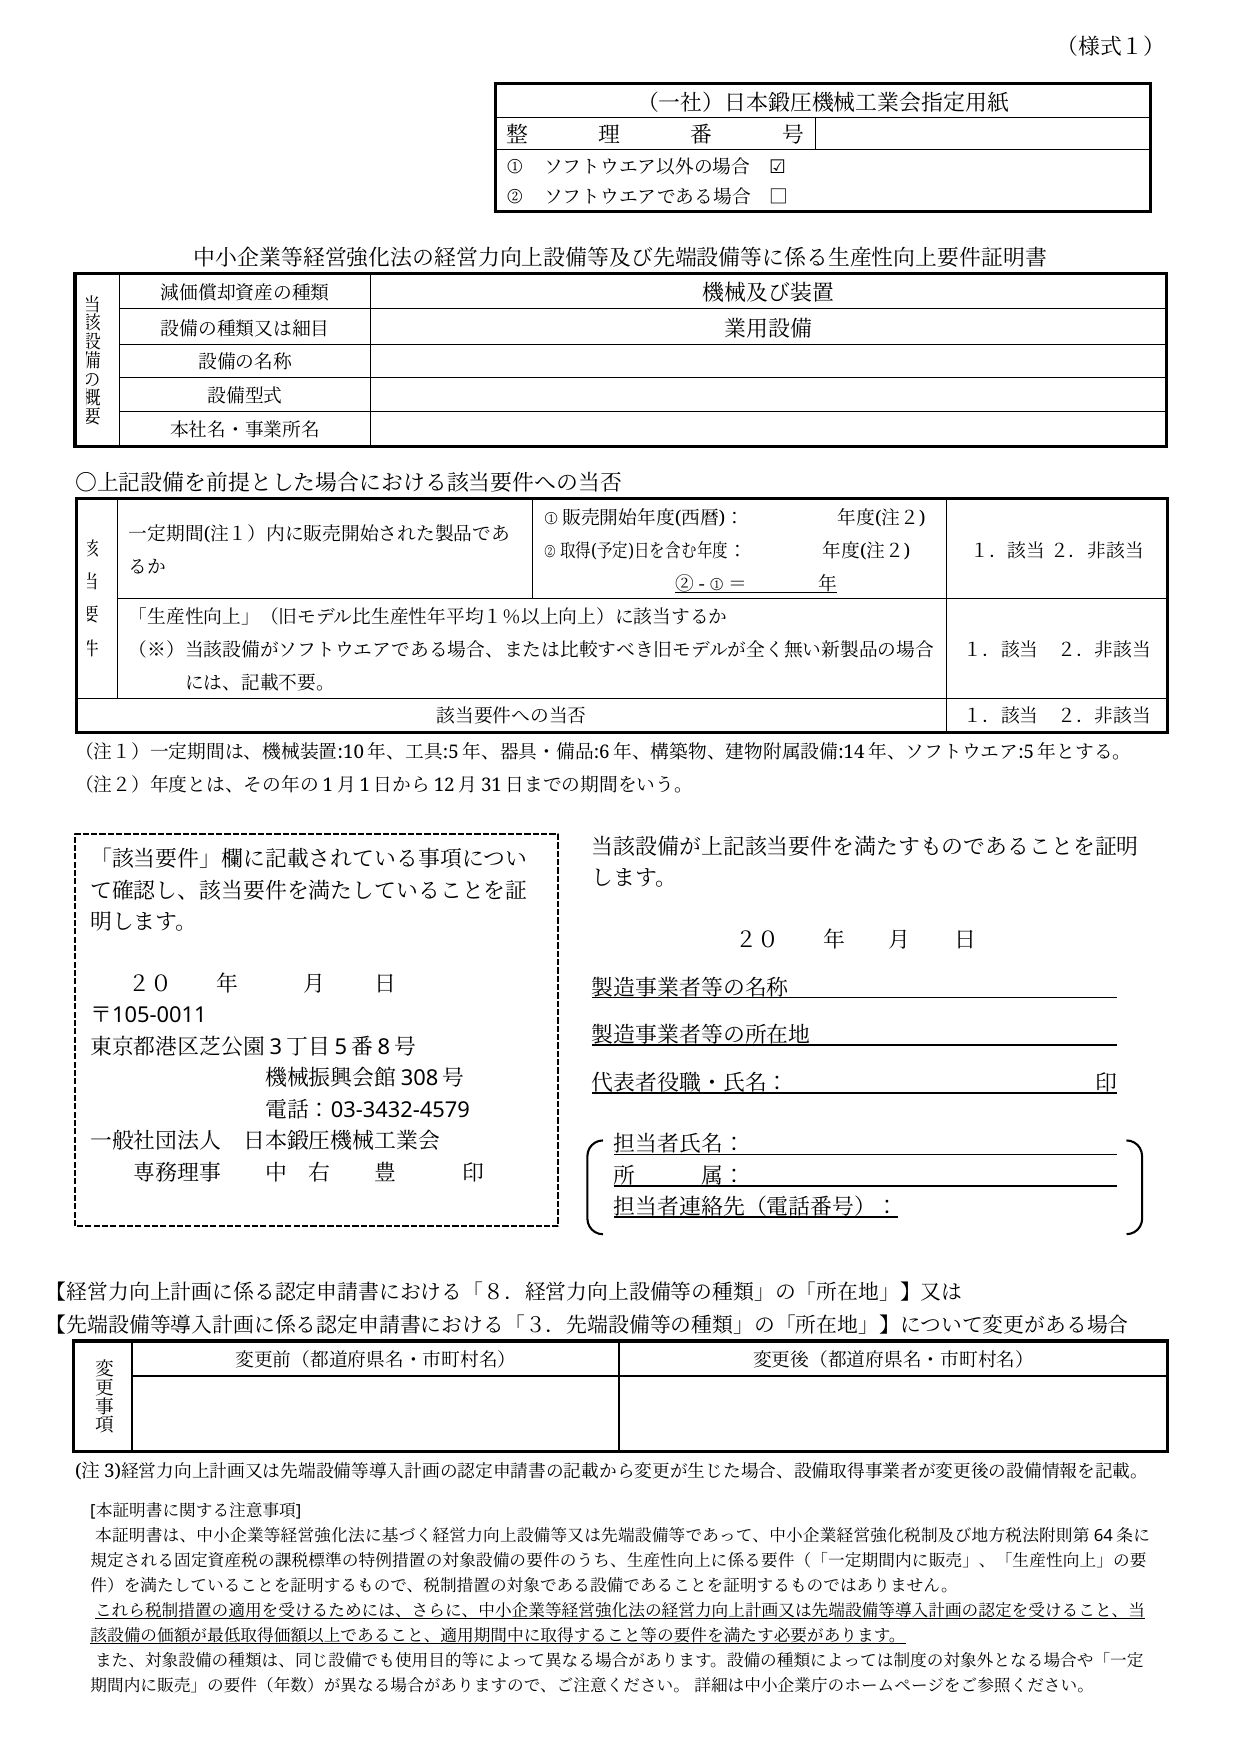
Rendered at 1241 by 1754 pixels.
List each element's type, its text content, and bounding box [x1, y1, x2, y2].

table_cell [133, 1377, 618, 1450]
table_cell 設備型式 [120, 378, 370, 411]
table_cell １．該当 ２．非該当 [947, 599, 1166, 697]
table_cell 整理番号 [497, 118, 815, 149]
text 〇上記設備を前提とした場合における該当要件への当否 [75, 464, 1165, 497]
table_header 一定期間(注１）内に販売開始された製品であるか [118, 500, 532, 598]
text 【先端設備等導入計画に係る認定申請書における「３．先端設備等の種類」の「所在地」】について変更がある場合 [46, 1307, 1165, 1339]
table_cell ソフトウエア以外の場合 ☑ ソフトウエアである場合 □ [497, 150, 1149, 210]
table_header １．該当 ２．非該当 [947, 500, 1166, 598]
table_cell [816, 118, 1149, 149]
table_header 減価償却資産の種類 [120, 275, 370, 308]
table_cell [620, 1377, 1166, 1450]
table_cell 該当要件への当否 [78, 699, 946, 731]
table_cell [371, 378, 1165, 411]
table_cell [371, 412, 1165, 445]
table_header （一社）日本鍛圧機械工業会指定用紙 [497, 85, 1149, 117]
text (注3)経営力向上計画又は先端設備等導入計画の認定申請書の記載から変更が生じた場合、設備取得事業者が変更後の設備情報を記載。 [75, 1453, 1165, 1486]
table_header 変更後（都道府県名・市町村名） [620, 1343, 1166, 1375]
table_header 変更事項(注３) [75, 1343, 131, 1450]
text 中小企業等経営強化法の経営力向上設備等及び先端設備等に係る生産性向上要件証明書 [75, 239, 1165, 272]
text （注２）年度とは、その年の1月1日から12月31日までの期間をいう。 [75, 767, 1165, 800]
table_header 変更前（都道府県名・市町村名） [133, 1343, 618, 1375]
table_header 該 当 要 件 [78, 500, 117, 697]
table_cell [371, 345, 1165, 377]
table_header ①販売開始年度(西暦)： 年度(注２) ②取得(予定)日を含む年度： 年度(注２) ② - ① ＝ 年 [533, 500, 946, 598]
table_header 当該設備の概要 [77, 275, 119, 445]
text （注１）一定期間は、機械装置:10年、工具:5年、器具・備品:6年、構築物、建物附属設備:14年、ソフトウエア:5年とする。 [75, 734, 1165, 767]
table_cell 業用設備 [371, 309, 1165, 343]
table_cell 設備の種類又は細目 [120, 309, 370, 343]
table_cell 本社名・事業所名 [120, 412, 370, 445]
table_cell １．該当 ２．非該当 [947, 699, 1166, 731]
table_cell 「生産性向上」（旧モデル比生産性年平均１％以上向上）に該当するか （※）当該設備がソフトウエアである場合、または比較すべき旧モデルが全く無い新製品の場合 には、記載不要。 [118, 599, 946, 697]
table_cell 設備の名称 [120, 345, 370, 377]
table_header 機械及び装置 [371, 275, 1165, 308]
text 【経営力向上計画に係る認定申請書における「８．経営力向上設備等の種類」の「所在地」】又は [46, 1274, 1165, 1307]
